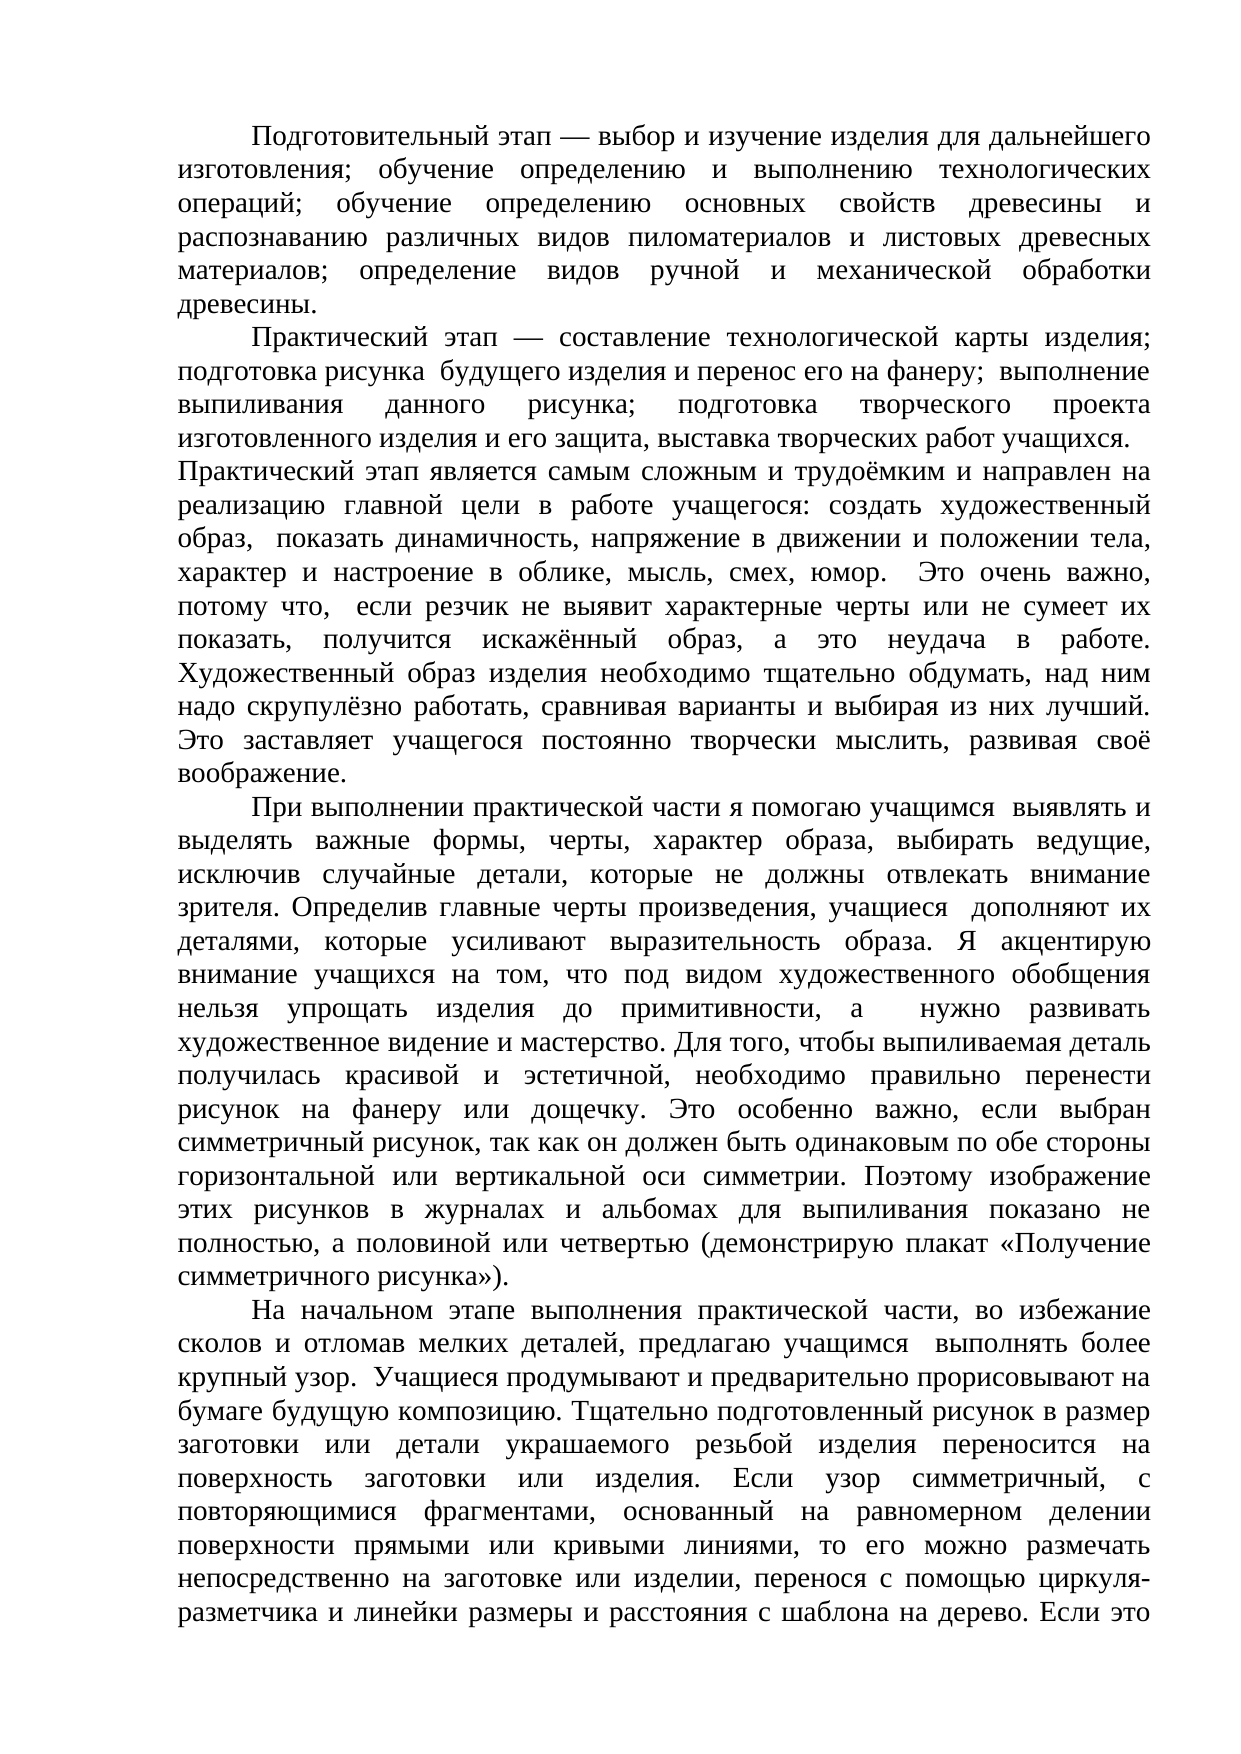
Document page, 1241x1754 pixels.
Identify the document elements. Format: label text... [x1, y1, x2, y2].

text При выполнении практической части я помогаю учащимся выявлять и выделять важные формы, черты, характер образа, выбирать ведущие, исключив случайные детали, которые не должны отвлекать внимание зрителя. Определив главные черты произведения, учащиеся дополняют их деталями, которые усиливают выразительность образа. Я акцентирую внимание учащихся на том, что под видом художественного обобщения нельзя упрощать изделия до примитивности, а нужно развивать художественное видение и мастерство. Для того, чтобы выпиливаемая деталь получилась красивой и эстетичной, необходимо правильно перенести рисунок на фанеру или дощечку. Это особенно важно, если выбран симметричный рисунок, так как он должен быть одинаковым по обе стороны горизонтальной или вертикальной оси симметрии. Поэтому изображение этих рисунков в журналах и альбомах для выпиливания показано не полностью, а половиной или четвертью (демонстрирую плакат «Получение симметричного рисунка»). [177, 789, 1152, 1292]
text Практический этап является самым сложным и трудоёмким и направлен на реализацию главной цели в работе учащегося: создать художественный образ, показать динамичность, напряжение в движении и положении тела, характер и настроение в облике, мысль, смех, юмор. Это очень важно, потому что, если резчик не выявит характерные черты или не сумеет их показать, получится искажённый образ, а это неудача в работе. Художественный образ изделия необходимо тщательно обдумать, над ним надо скрупулёзно работать, сравнивая варианты и выбирая из них лучший. Это заставляет учащегося постоянно творчески мыслить, развивая своё воображение. [177, 453, 1152, 789]
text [177, 1292, 1152, 1627]
text Подготовительный этап — выбор и изучение изделия для дальнейшего изготовления; обучение определению и выполнению технологических операций; обучение определению основных свойств древесины и распознаванию различных видов пиломатериалов и листовых древесных материалов; определение видов ручной и механической обработки древесины. [177, 118, 1152, 319]
text Практический этап — составление технологической карты изделия; подготовка рисунка будущего изделия и перенос его на фанеру; выполнение выпиливания данного рисунка; подготовка творческого проекта изготовленного изделия и его защита, выставка творческих работ учащихся. [177, 319, 1152, 453]
